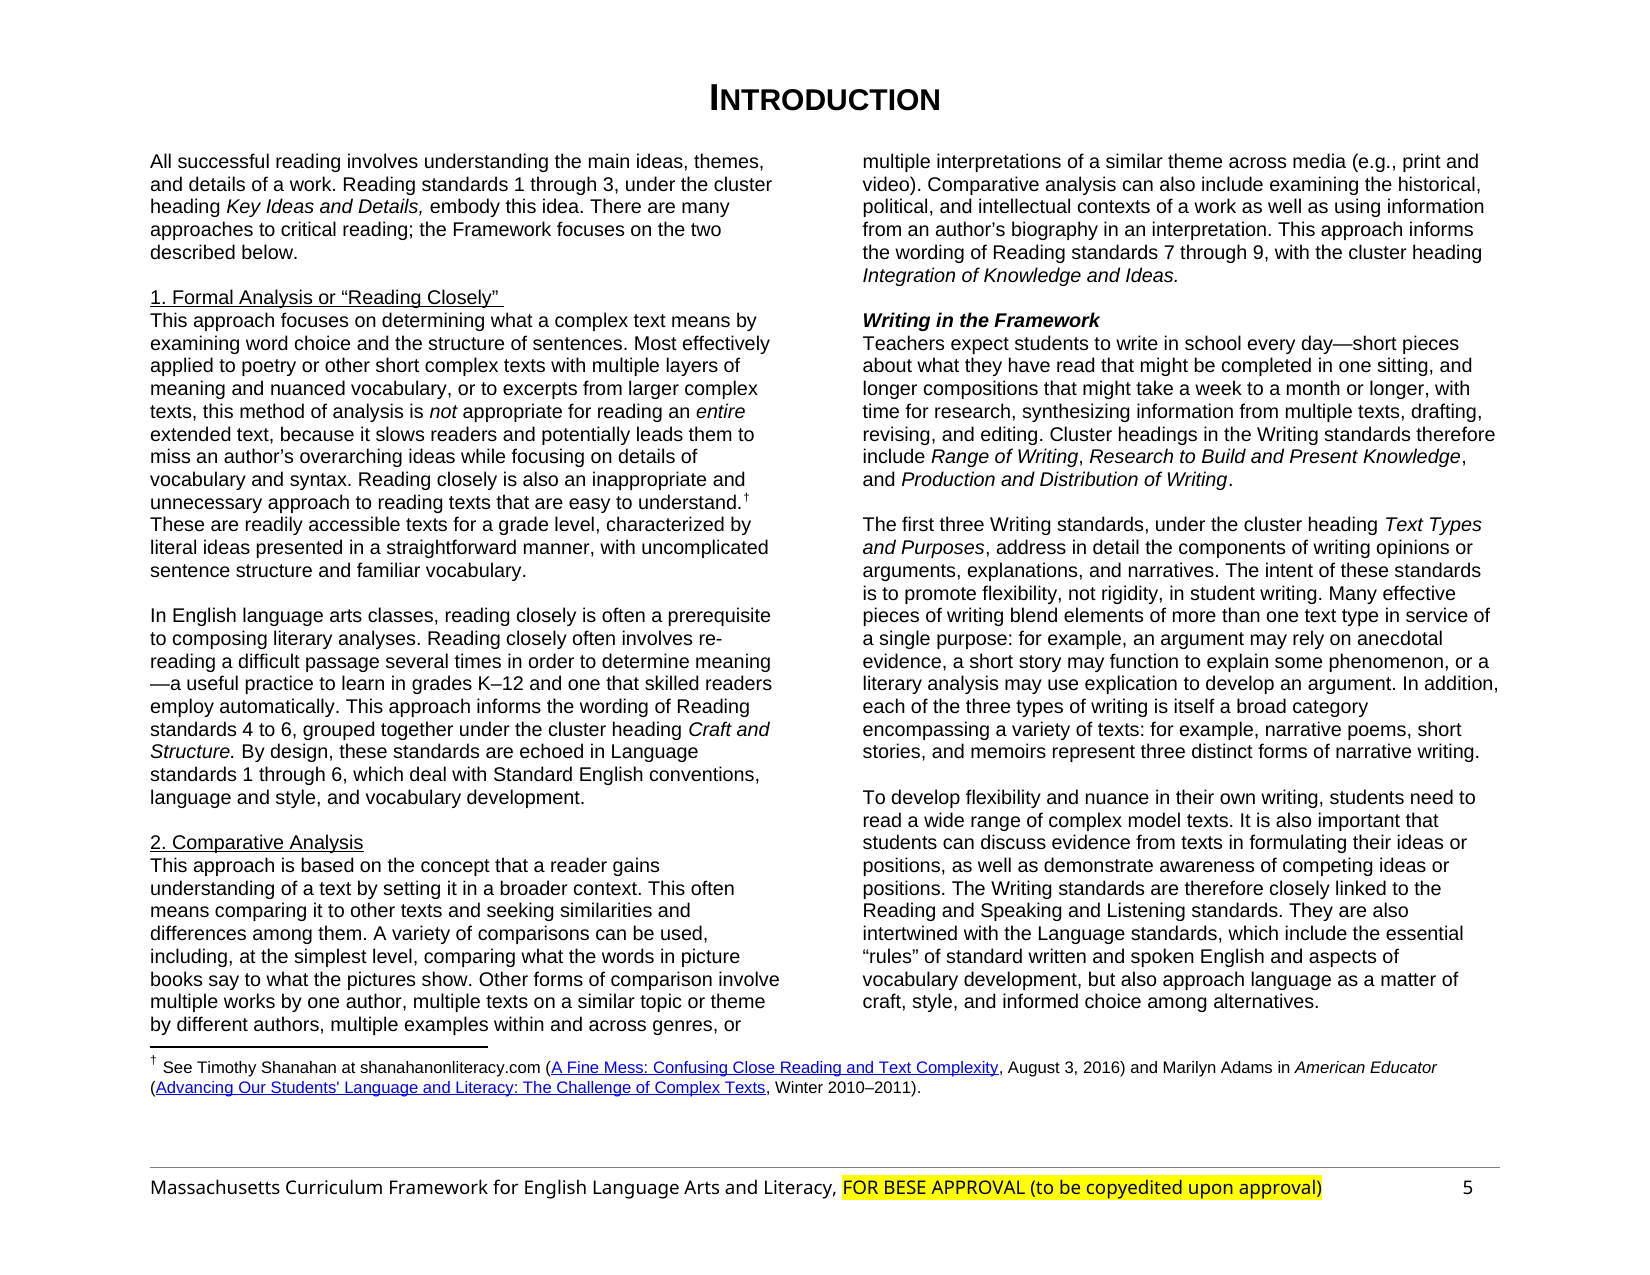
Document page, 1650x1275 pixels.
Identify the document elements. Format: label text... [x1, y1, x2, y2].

text All successful reading involves understanding the main ideas, themes, and details of a work. Reading standards 1 through 3, under the cluster heading Key Ideas and Details, embody this idea. There are many approaches to critical reading; the Framework focuses on the two described below. [150, 150, 787, 263]
text In English language arts classes, reading closely is often a prerequisite to composing literary analyses. Reading closely often involves re-reading a difficult passage several times in order to determine meaning—a useful practice to learn in grades K–12 and one that skilled readers employ automatically. This approach informs the wording of Reading standards 4 to 6, grouped together under the cluster heading Craft and Structure. By design, these standards are echoed in Language standards 1 through 6, which deal with Standard English conventions, language and style, and vocabulary development. [150, 604, 787, 808]
text 2. Comparative Analysis [150, 831, 787, 854]
text This approach is based on the concept that a reader gains understanding of a text by setting it in a broader context. This often means comparing it to other texts and seeking similarities and differences among them. A variety of comparisons can be used, including, at the simplest level, comparing what the words in picture books say to what the pictures show. Other forms of comparison involve multiple works by one author, multiple texts on a similar topic or theme by different authors, multiple examples within and across genres, or multiple interpretations of a similar theme across media (e.g., print and video). Comparative analysis can also include examining the historical, political, and intellectual contexts of a work as well as using information from an author’s biography in an interpretation. This approach informs the wording of Reading standards 7 through 9, with the cluster heading Integration of Knowledge and Ideas. [862, 150, 1500, 286]
text To develop flexibility and nuance in their own writing, students need to read a wide range of complex model texts. It is also important that students can discuss evidence from texts in formulating their ideas or positions, as well as demonstrate awareness of competing ideas or positions. The Writing standards are therefore closely linked to the Reading and Speaking and Listening standards. They are also intertwined with the Language standards, which include the essential “rules” of standard written and spoken English and aspects of vocabulary development, but also approach language as a matter of craft, style, and informed choice among alternatives. [862, 786, 1500, 1013]
text This approach focuses on determining what a complex text means by examining word choice and the structure of sentences. Most effectively applied to poetry or other short complex texts with multiple layers of meaning and nuanced vocabulary, or to excerpts from larger complex texts, this method of analysis is not appropriate for reading an entire extended text, because it slows readers and potentially leads them to miss an author’s overarching ideas while focusing on details of vocabulary and syntax. Reading closely is also an inappropriate and unnecessary approach to reading texts that are easy to understand. These are readily accessible texts for a grade level, characterized by literal ideas presented in a straightforward manner, with uncomplicated sentence structure and familiar vocabulary. [150, 309, 787, 581]
text Teachers expect students to write in school every day—short pieces about what they have read that might be completed in one sitting, and longer compositions that might take a week to a month or longer, with time for research, synthesizing information from multiple texts, drafting, revising, and editing. Cluster headings in the Writing standards therefore include Range of Writing, Research to Build and Present Knowledge, and Production and Distribution of Writing. [862, 332, 1500, 491]
text The first three Writing standards, under the cluster heading Text Types and Purposes, address in detail the components of writing opinions or arguments, explanations, and narratives. The intent of these standards is to promote flexibility, not rigidity, in student writing. Many effective pieces of writing blend elements of more than one text type in service of a single purpose: for example, an argument may rely on anecdotal evidence, a short story may function to explain some phenomenon, or a literary analysis may use explication to develop an argument. In addition, each of the three types of writing is itself a broad category encompassing a variety of texts: for example, narrative poems, short stories, and memoirs represent three distinct forms of narrative writing. [862, 513, 1500, 763]
text 1. Formal Analysis or “Reading Closely” [150, 286, 787, 309]
text This approach is based on the concept that a reader gains understanding of a text by setting it in a broader context. This often means comparing it to other texts and seeking similarities and differences among them. A variety of comparisons can be used, including, at the simplest level, comparing what the words in picture books say to what the pictures show. Other forms of comparison involve multiple works by one author, multiple texts on a similar topic or theme by different authors, multiple examples within and across genres, or multiple interpretations of a similar theme across media (e.g., print and video). Comparative analysis can also include examining the historical, political, and intellectual contexts of a work as well as using information from an author’s biography in an interpretation. This approach informs the wording of Reading standards 7 through 9, with the cluster heading Integration of Knowledge and Ideas. [150, 854, 787, 1036]
text Writing in the Framework [862, 309, 1500, 332]
